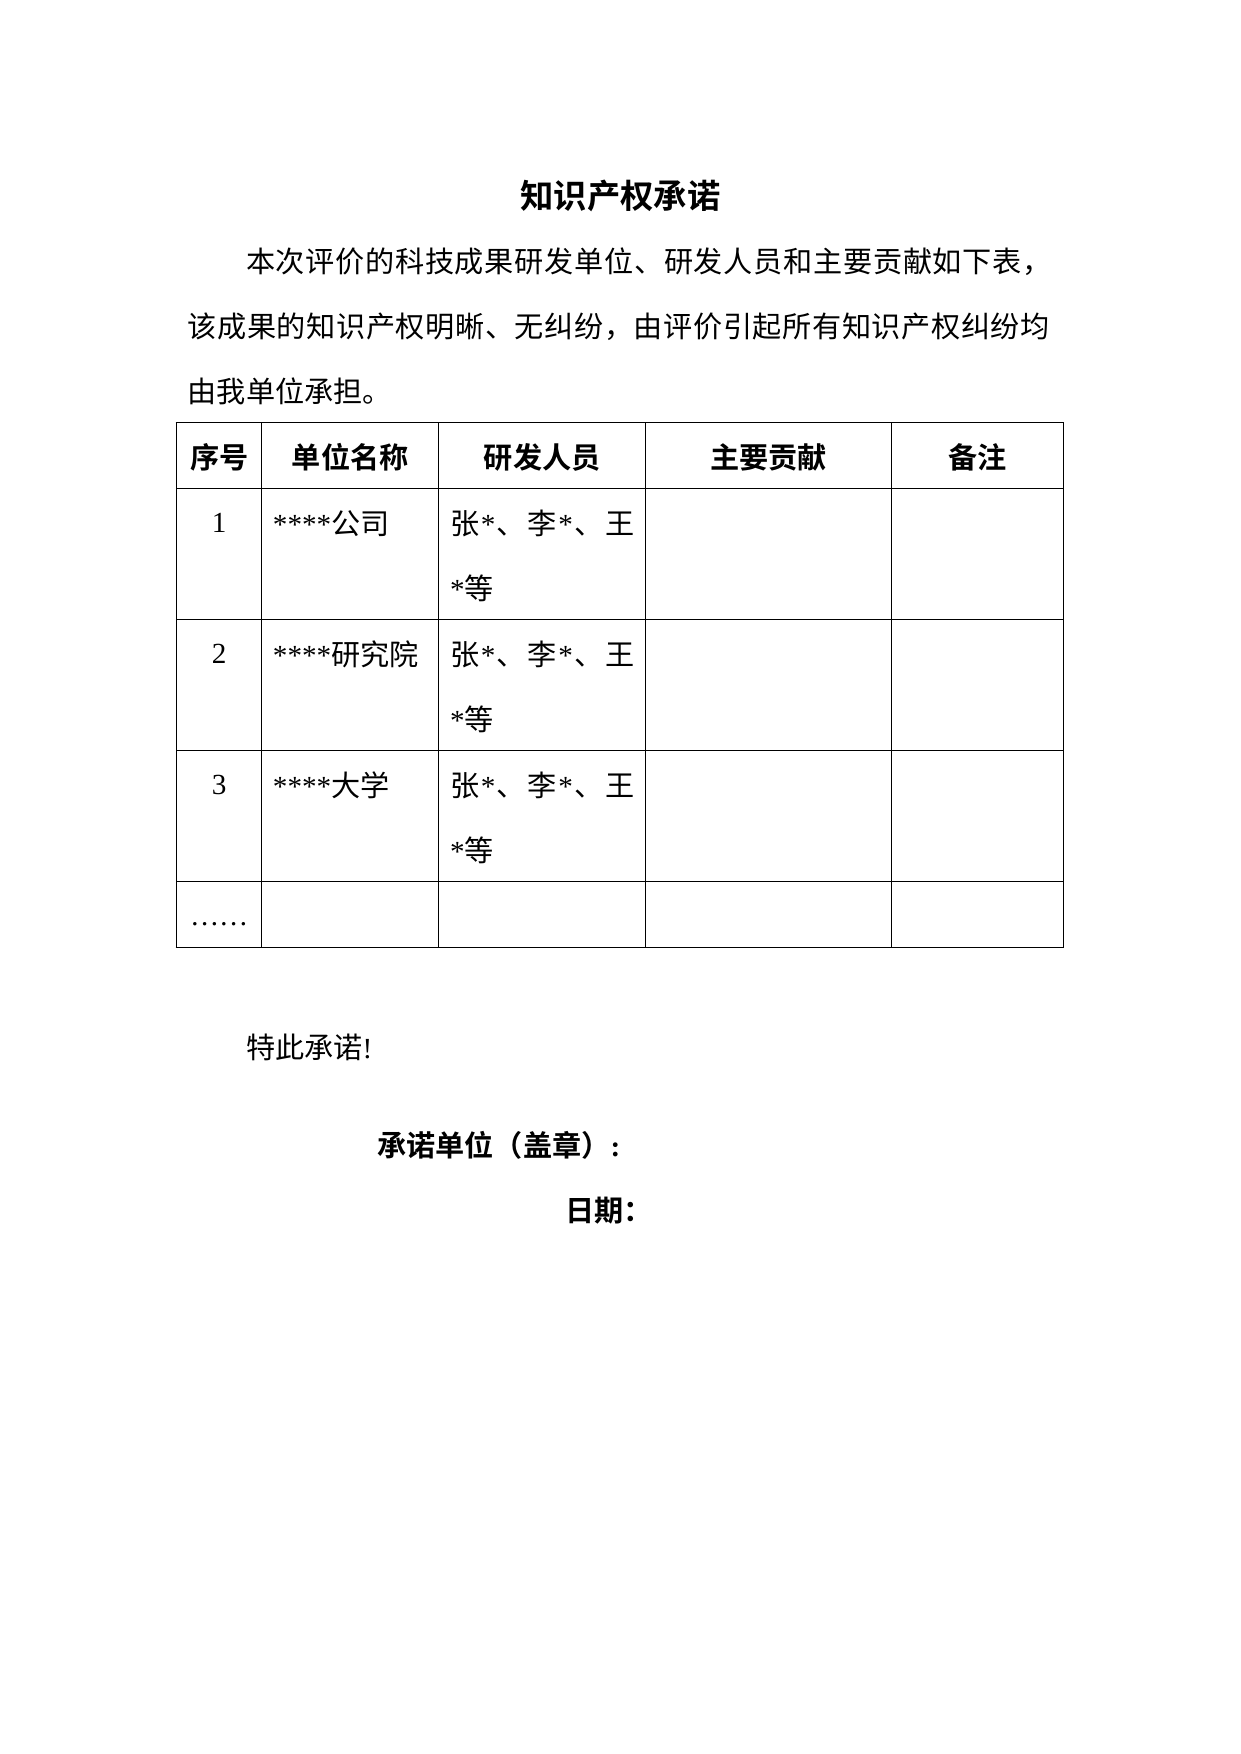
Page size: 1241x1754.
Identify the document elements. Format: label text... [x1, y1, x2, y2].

table_cell [646, 751, 891, 881]
table_cell 张*、李*、王*等 [439, 751, 645, 881]
table_cell [262, 882, 438, 947]
table_cell [646, 620, 891, 750]
text 知识产权承诺 [187, 162, 1053, 227]
table_cell ****大学 [262, 751, 438, 881]
table_cell [892, 751, 1063, 881]
table_cell [892, 489, 1063, 619]
table_cell 张*、李*、王*等 [439, 489, 645, 619]
table_cell [892, 620, 1063, 750]
text 本次评价的科技成果研发单位、研发人员和主要贡献如下表，该成果的知识产权明晰、无纠纷，由评价引起所有知识产权纠纷均由我单位承担。 [187, 227, 1053, 422]
table_header 单位名称 [262, 423, 438, 488]
table_cell [892, 882, 1063, 947]
table_header 研发人员 [439, 423, 645, 488]
text 特此承诺! [187, 1013, 1053, 1078]
table_header 备注 [892, 423, 1063, 488]
table_cell …… [177, 882, 261, 947]
table_cell ****研究院 [262, 620, 438, 750]
table_cell 1 [177, 489, 261, 619]
table_cell [646, 882, 891, 947]
table_cell 3 [177, 751, 261, 881]
text 承诺单位（盖章）: [187, 1111, 1053, 1176]
table_cell [439, 882, 645, 947]
text 日期： [187, 1176, 1053, 1241]
table_cell 张*、李*、王*等 [439, 620, 645, 750]
table_cell ****公司 [262, 489, 438, 619]
table_header 序号 [177, 423, 261, 488]
table_cell 2 [177, 620, 261, 750]
table_header 主要贡献 [646, 423, 891, 488]
table_cell [646, 489, 891, 619]
